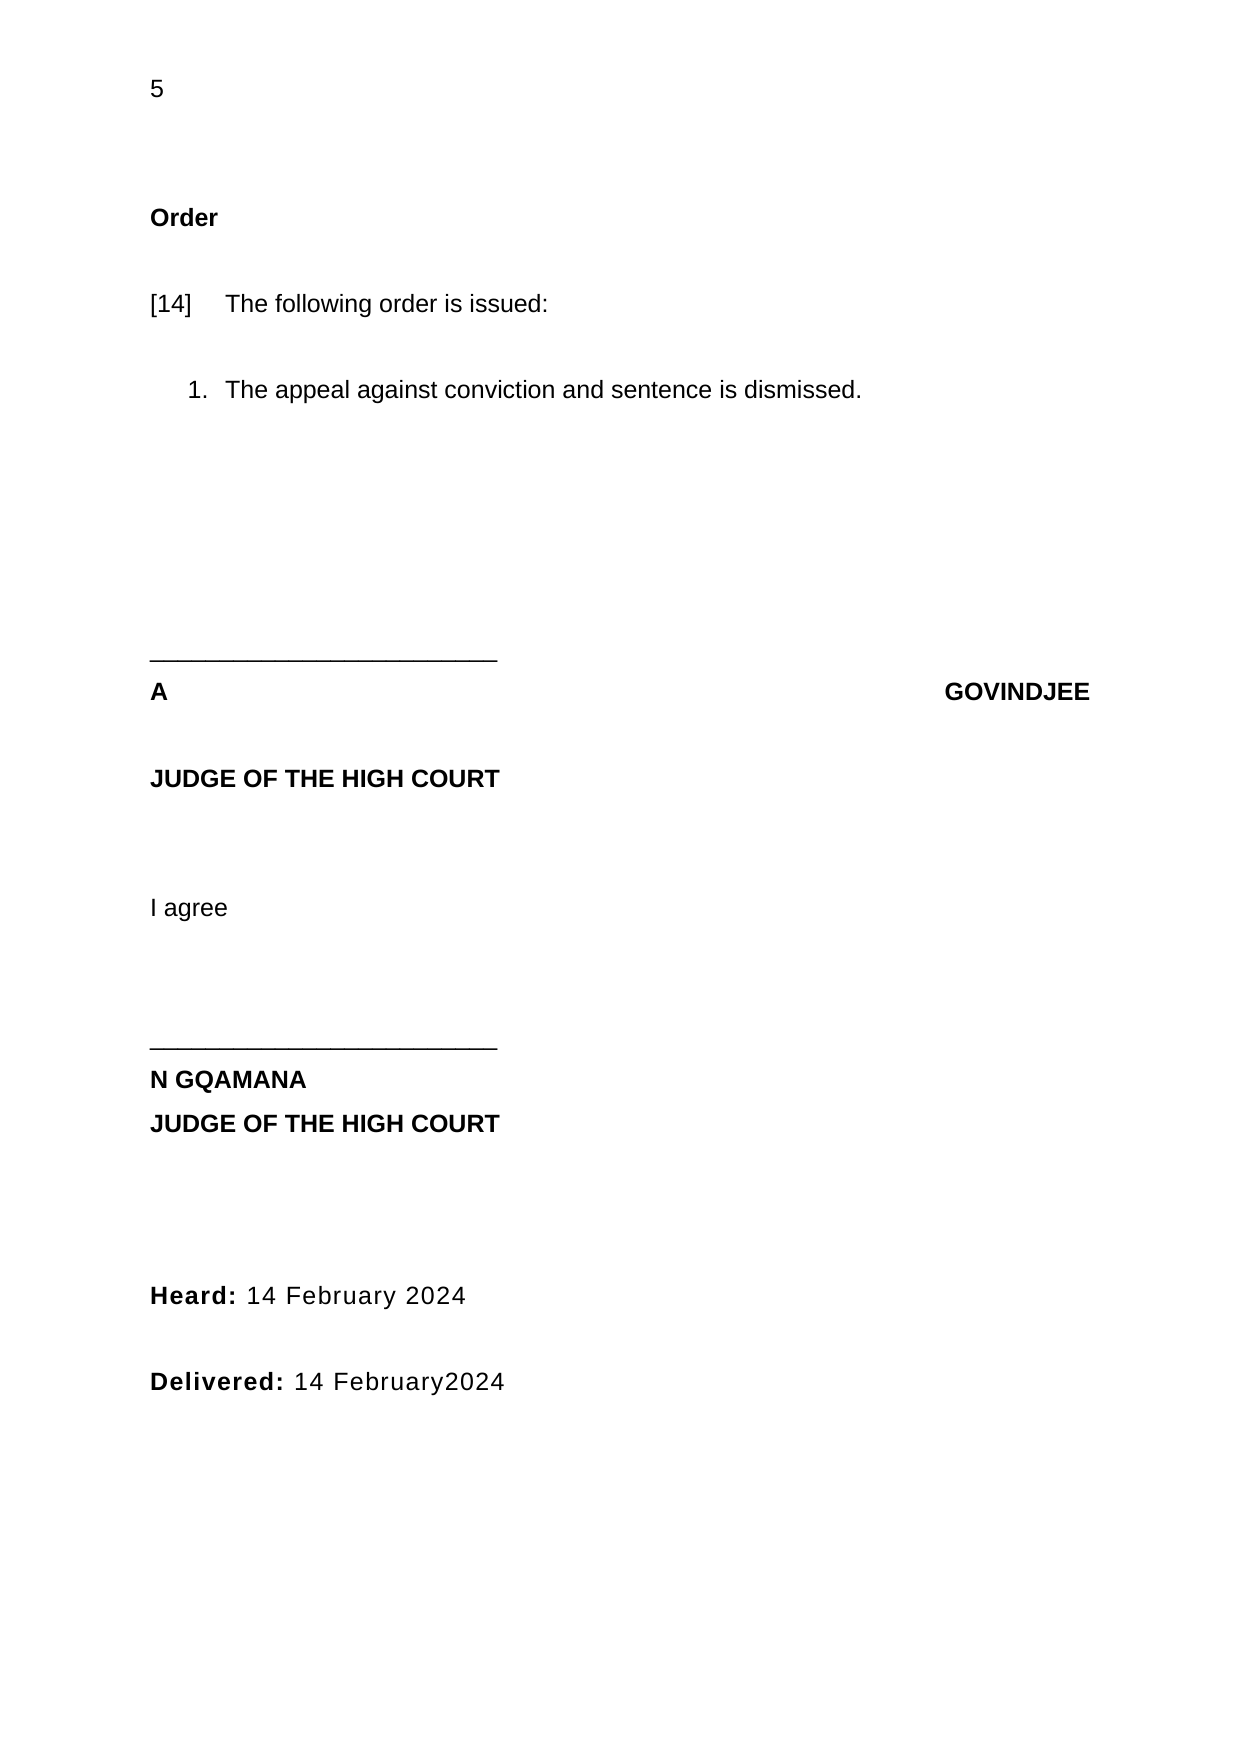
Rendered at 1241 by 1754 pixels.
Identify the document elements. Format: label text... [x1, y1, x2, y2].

text 1. The appeal against conviction and sentence is dismissed. [187, 376, 1090, 404]
text _________________________ [150, 634, 1090, 663]
text _________________________ [150, 1022, 1090, 1051]
text JUDGE OF THE HIGH COURT [150, 764, 1090, 792]
text Delivered: 14 February2024 [150, 1367, 1022, 1396]
text I agree [150, 893, 1090, 922]
text Order [150, 203, 1090, 232]
text Heard: 14 February 2024 [150, 1281, 1022, 1310]
text N GQAMANA [150, 1066, 1090, 1094]
text JUDGE OF THE HIGH COURT [150, 1109, 1090, 1137]
text A GOVINDJEE [150, 677, 1090, 749]
text [14] The following order is issued: [150, 289, 1090, 318]
